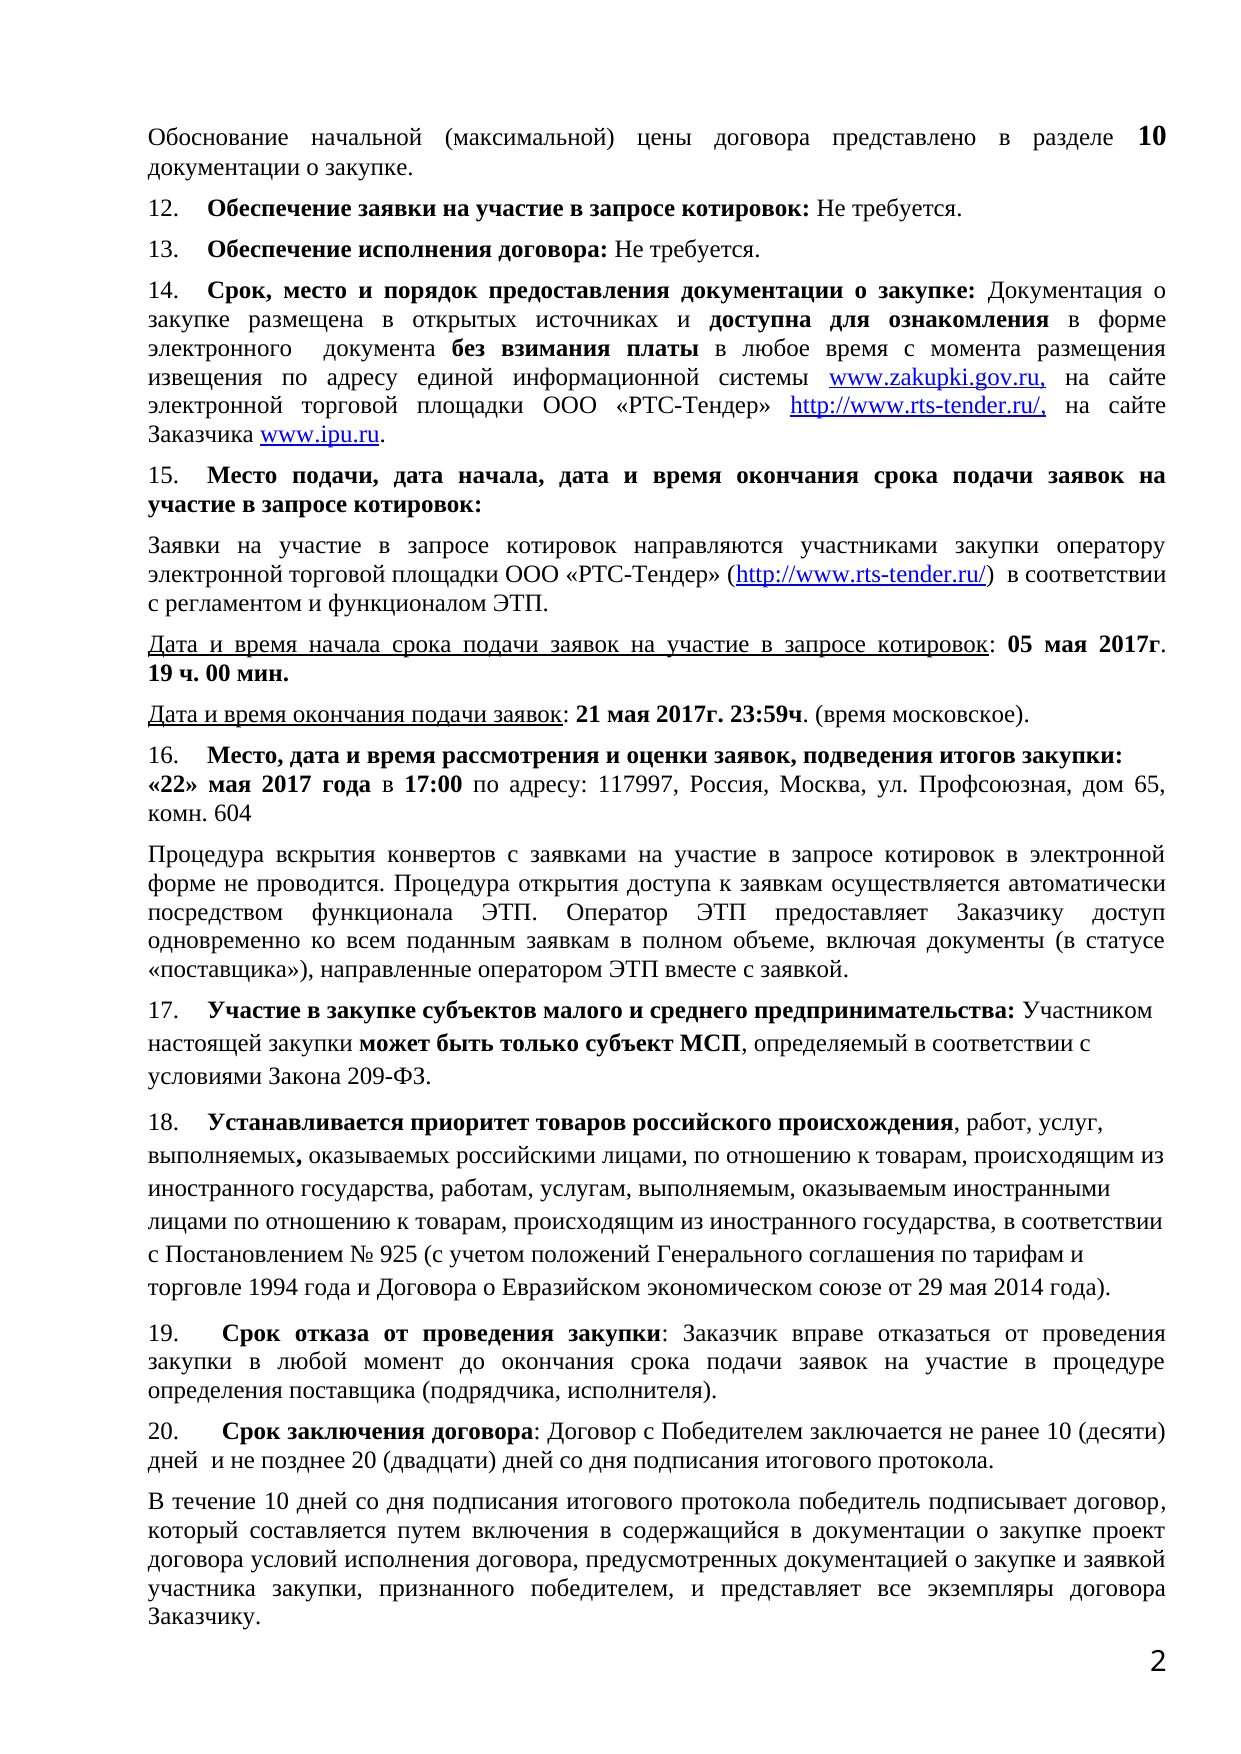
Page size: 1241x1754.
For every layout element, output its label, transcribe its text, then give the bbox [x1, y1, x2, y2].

list Место, дата и время рассмотрения и оценки заявок, подведения итогов закупки: [148, 740, 1166, 769]
list Устанавливается приоритет товаров российского происхождения, работ, услуг, выполняемых, оказываемых российскими лицами, по отношению к товарам, происходящим из иностранного государства, работам, услугам, выполняемым, оказываемым иностранными лицами по отношению к товарам, происходящим из иностранного государства, в соответствии с Постановлением № 925 (с учетом положений Генерального соглашения по тарифам и торговле 1994 года и Договора о Евразийском экономическом союзе от 29 мая 2014 года). [148, 1107, 1166, 1301]
text Обоснование начальной (максимальной) цены договора представлено в разделе 10 документации о закупке. [148, 118, 1166, 180]
list Срок, место и порядок предоставления документации о закупке: Документация о закупке размещена в открытых источниках и доступна для ознакомления в форме электронного документа без взимания платы в любое время с момента размещения извещения по адресу единой информационной системы www.zakupki.gov.ru, на сайте электронной торговой площадки ООО «РТС-Тендер» http://www.rts-tender.ru/, на сайте Заказчика www.ipu.ru. [148, 275, 1166, 448]
list Обеспечение исполнения договора: Не требуется. [148, 234, 1166, 263]
list Срок заключения договора: Договор с Победителем заключается не ранее 10 (десяти) дней и не позднее 20 (двадцати) дней со дня подписания итогового протокола. [148, 1416, 1166, 1474]
list Участие в закупке субъектов малого и среднего предпринимательства: Участником настоящей закупки может быть только субъект МСП, определяемый в соответствии с условиями Закона 209-ФЗ. [148, 995, 1166, 1090]
list Обеспечение заявки на участие в запросе котировок: Не требуется. [148, 193, 1166, 222]
list Срок отказа от проведения закупки: Заказчик вправе отказаться от проведения закупки в любой момент до окончания срока подачи заявок на участие в процедуре определения поставщика (подрядчика, исполнителя). [148, 1318, 1166, 1404]
list Место подачи, дата начала, дата и время окончания срока подачи заявок на участие в запросе котировок: [148, 460, 1166, 518]
text В течение 10 дней со дня подписания итогового протокола победитель подписывает договор, который составляется путем включения в содержащийся в документации о закупке проект договора условий исполнения договора, предусмотренных документацией о закупке и заявкой участника закупки, признанного победителем, и представляет все экземпляры договора Заказчику. [148, 1486, 1166, 1630]
text Дата и время окончания подачи заявок: 21 мая 2017г. 23:59ч. (время московское). [148, 699, 1166, 728]
text Дата и время начала срока подачи заявок на участие в запросе котировок: 05 мая 2017г. 19 ч. 00 мин. [148, 629, 1166, 687]
text Заявки на участие в запросе котировок направляются участниками закупки оператору электронной торговой площадки ООО «РТС-Тендер» (http://www.rts-tender.ru/) в соответствии с регламентом и функционалом ЭТП. [148, 530, 1166, 617]
text Процедура вскрытия конвертов с заявками на участие в запросе котировок в электронной форме не проводится. Процедура открытия доступа к заявкам осуществляется автоматически посредством функционала ЭТП. Оператор ЭТП предоставляет Заказчику доступ одновременно ко всем поданным заявкам в полном объеме, включая документы (в статусе «поставщика»), направленные оператором ЭТП вместе с заявкой. [148, 839, 1166, 983]
text «22» мая 2017 года в 17:00 по адресу: 117997, Россия, Москва, ул. Профсоюзная, дом 65, комн. 604 [148, 769, 1166, 827]
